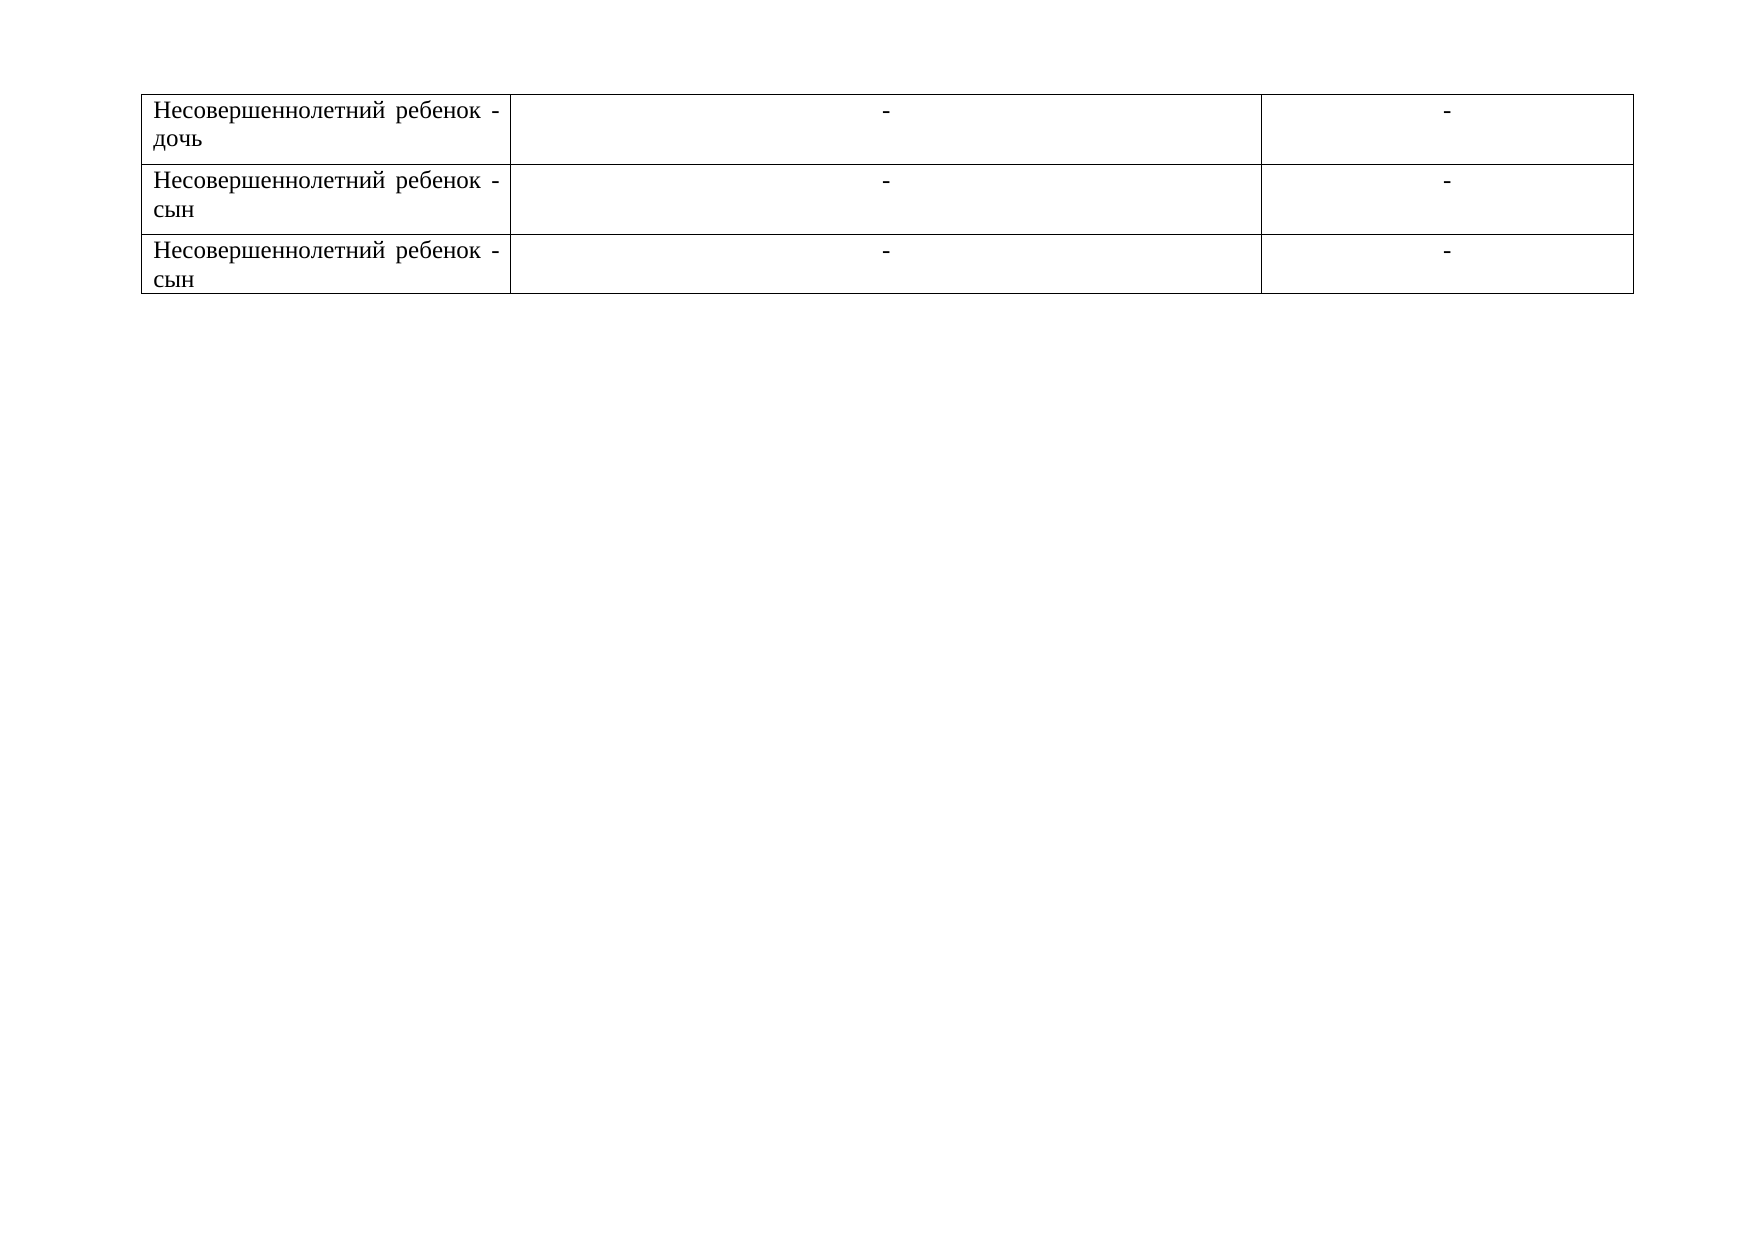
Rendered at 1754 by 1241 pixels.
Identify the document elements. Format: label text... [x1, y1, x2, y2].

table_cell - [1262, 95, 1633, 164]
table_cell - [511, 95, 1261, 164]
table_cell Несовершеннолетний ребенок - сын [142, 165, 510, 234]
table_cell - [511, 235, 1261, 293]
table_cell - [1262, 165, 1633, 234]
table_cell - [511, 165, 1261, 234]
table_cell Несовершеннолетний ребенок - сын [142, 235, 510, 293]
table_cell - [1262, 235, 1633, 293]
table_cell Несовершеннолетний ребенок - дочь [142, 95, 510, 164]
